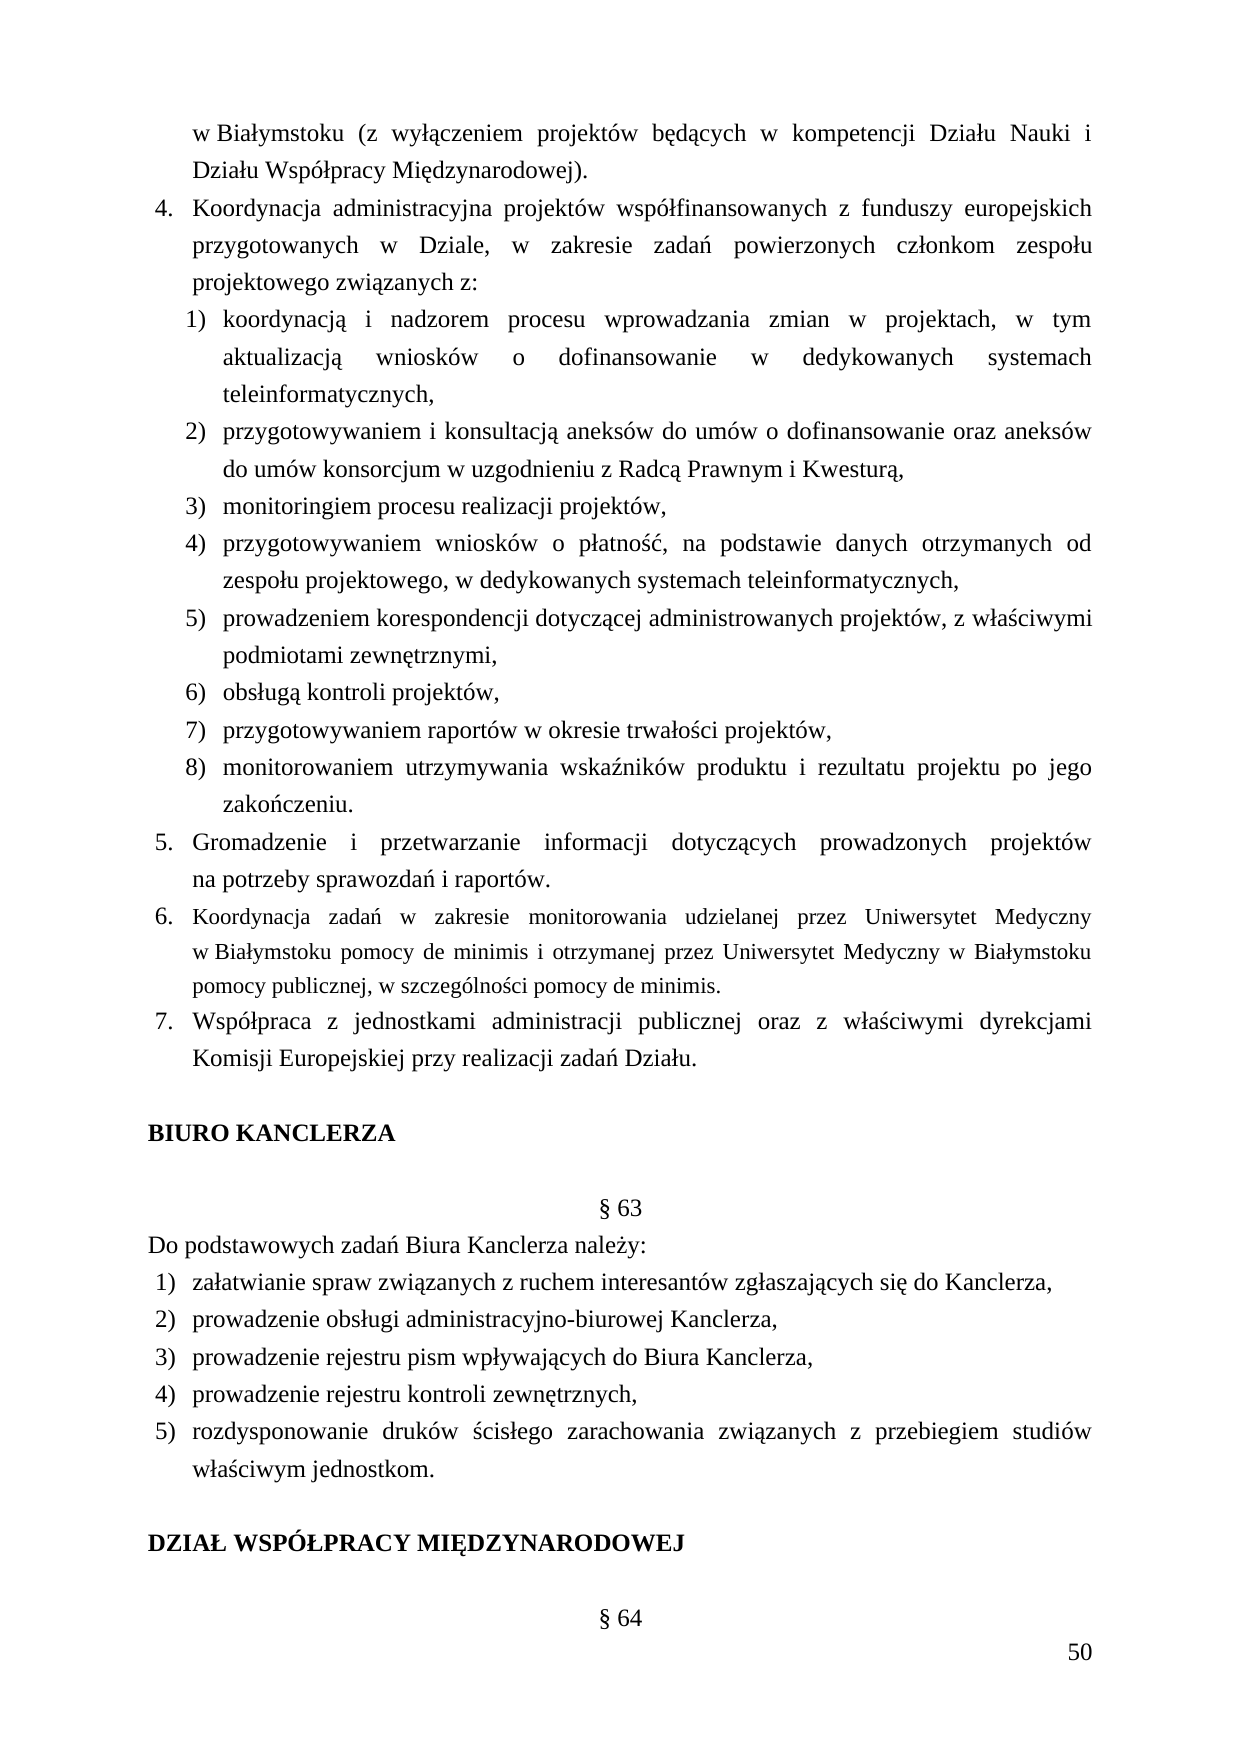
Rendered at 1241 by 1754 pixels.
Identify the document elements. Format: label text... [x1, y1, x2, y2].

list prowadzenie obsługi administracyjno-biurowej Kanclerza, [155, 1304, 1092, 1333]
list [154, 118, 1092, 184]
list Gromadzenie i przetwarzanie informacji dotyczących prowadzonych projektów na potrzeby sprawozdań i raportów. [154, 827, 1092, 893]
list Koordynacja zadań w zakresie monitorowania udzielanej przez Uniwersytet Medyczny w Białymstoku pomocy de minimis i otrzymanej przez Uniwersytet Medyczny w Białymstoku pomocy publicznej, w szczególności pomocy de minimis. [154, 901, 1092, 998]
subtitle DZIAŁ WSPÓŁPRACY MIĘDZYNARODOWEJ [148, 1528, 1092, 1557]
list obsługą kontroli projektów, [185, 677, 1092, 706]
list koordynacją i nadzorem procesu wprowadzania zmian w projektach, w tym aktualizacją wniosków o dofinansowanie w dedykowanych systemach teleinformatycznych, [185, 304, 1092, 408]
list prowadzenie rejestru pism wpływających do Biura Kanclerza, [155, 1342, 1092, 1371]
list przygotowywaniem wniosków o płatność, na podstawie danych otrzymanych od zespołu projektowego, w dedykowanych systemach teleinformatycznych, [185, 528, 1092, 594]
list monitoringiem procesu realizacji projektów, [185, 491, 1092, 520]
list przygotowywaniem raportów w okresie trwałości projektów, [185, 715, 1092, 743]
list załatwianie spraw związanych z ruchem interesantów zgłaszających się do Kanclerza, [155, 1267, 1092, 1296]
list prowadzenie rejestru kontroli zewnętrznych, [155, 1379, 1092, 1408]
text Do podstawowych zadań Biura Kanclerza należy: [148, 1230, 1092, 1259]
list Koordynacja administracyjna projektów współfinansowanych z funduszy europejskich przygotowanych w Dziale, w zakresie zadań powierzonych członkom zespołu projektowego związanych z: [154, 193, 1092, 296]
subtitle BIURO KANCLERZA [148, 1118, 1092, 1147]
list Współpraca z jednostkami administracji publicznej oraz z właściwymi dyrekcjami Komisji Europejskiej przy realizacji zadań Działu. [154, 1006, 1092, 1072]
text § 64 [148, 1603, 1092, 1632]
list rozdysponowanie druków ścisłego zarachowania związanych z przebiegiem studiów właściwym jednostkom. [155, 1416, 1092, 1482]
list prowadzeniem korespondencji dotyczącej administrowanych projektów, z właściwymi podmiotami zewnętrznymi, [185, 603, 1092, 669]
text § 63 [148, 1193, 1092, 1221]
list przygotowywaniem i konsultacją aneksów do umów o dofinansowanie oraz aneksów do umów konsorcjum w uzgodnieniu z Radcą Prawnym i Kwesturą, [185, 416, 1092, 482]
list monitorowaniem utrzymywania wskaźników produktu i rezultatu projektu po jego zakończeniu. [185, 752, 1092, 818]
